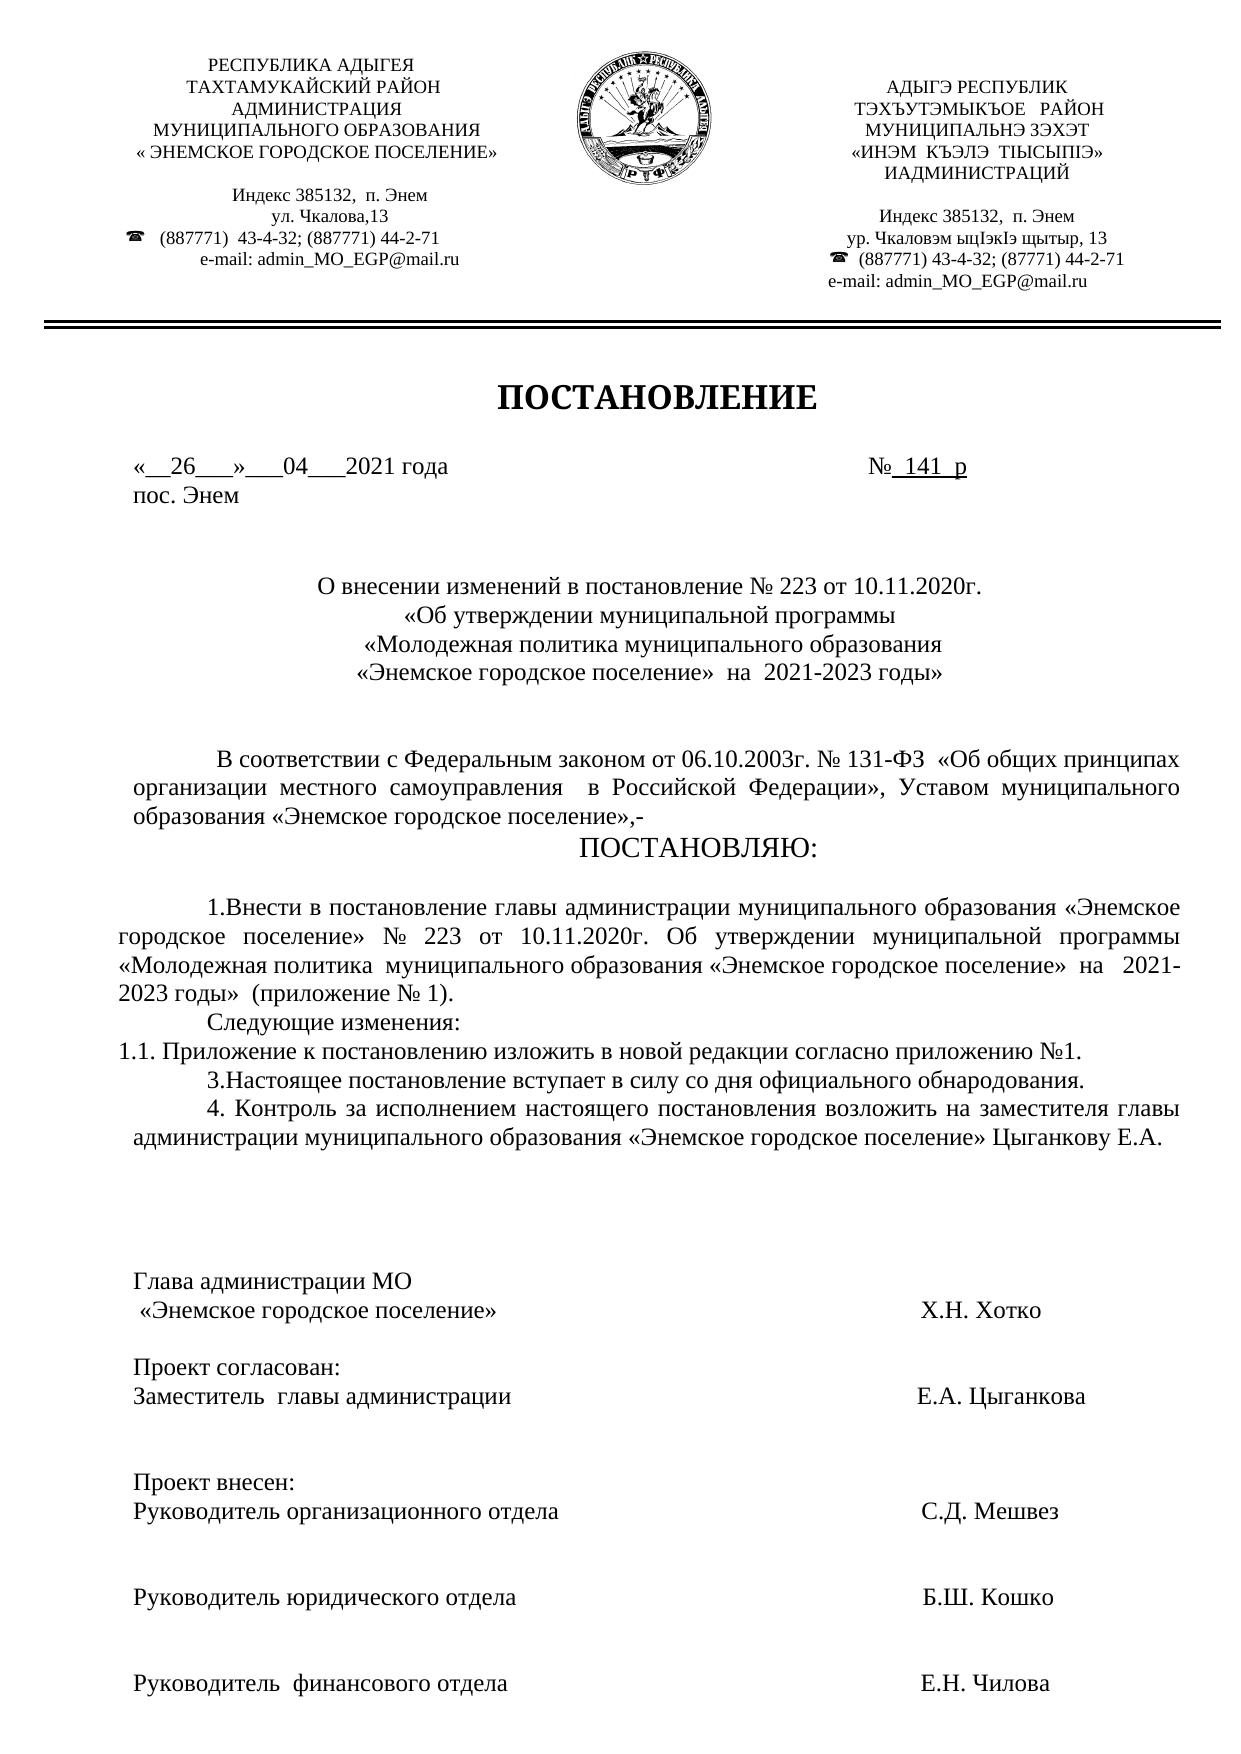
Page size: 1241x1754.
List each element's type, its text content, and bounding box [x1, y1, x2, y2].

text Руководитель организационного отдела С.Д. Мешвез [133, 1496, 1181, 1525]
subtitle Проект согласован: [133, 1352, 1181, 1381]
text Следующие изменения: [118, 1007, 1181, 1036]
text Руководитель финансового отдела Е.Н. Чилова [133, 1668, 1181, 1697]
text «Энемское городское поселение» на 2021-2023 годы» [118, 657, 1181, 686]
table_header [545, 33, 752, 291]
text «__26___»___04___2021 года №_141_р [133, 451, 1181, 480]
text «Об утверждении муниципальной программы [118, 600, 1181, 629]
subtitle ПОСТАНОВЛЕНИЕ [133, 379, 1181, 418]
subtitle ПОСТАНОВЛЯЮ: [133, 830, 1181, 863]
text Заместитель главы администрации Е.А. Цыганкова [133, 1381, 1181, 1410]
text 1.1. Приложение к постановлению изложить в новой редакции согласно приложению №1. [118, 1036, 1181, 1065]
text Проект внесен: [133, 1467, 1181, 1496]
table_header АДЫГЭ РЕСПУБЛИК ТЭХЪУТЭМЫКЪОЕ РАЙОН МУНИЦИПАЛЬНЭ ЗЭХЭТ «ИНЭМ КЪЭЛЭ ТIЫСЫПIЭ» ИАДМИНИСТРАЦИЙ Индекс 385132, п. Энем ур. Чкаловэм ыцIэкIэ щытыр, 13 (887771) 43-4-32; (87771) 44-2-71 e-mail: admin_MO_EGP@mail.ru [752, 33, 1164, 291]
subtitle Руководитель юридического отдела Б.Ш. Кошко [133, 1582, 1181, 1611]
text Глава администрации МО [133, 1266, 1181, 1295]
text пос. Энем [133, 480, 1181, 509]
text «Энемское городское поселение» Х.Н. Хотко [133, 1295, 1181, 1323]
picture [574, 48, 714, 188]
table_header РЕСПУБЛИКА АДЫГЕЯ ТАХТАМУКАЙСКИЙ РАЙОН АДМИНИСТРАЦИЯ МУНИЦИПАЛЬНОГО ОБРАЗОВАНИЯ « ЭНЕМСКОЕ ГОРОДСКОЕ ПОСЕЛЕНИЕ» Индекс 385132, п. Энем ул. Чкалова,13 (887771) 43-4-32; (887771) 44-2-71 e-mail: admin_MO_EGP@mail.ru [114, 33, 545, 291]
text 4. Контроль за исполнением настоящего постановления возложить на заместителя главы администрации муниципального образования «Энемское городское поселение» Цыганкову Е.А. [133, 1093, 1181, 1151]
text 1.Внести в постановление главы администрации муниципального образования «Энемское городское поселение» № 223 от 10.11.2020г. Об утверждении муниципальной программы «Молодежная политика муниципального образования «Энемское городское поселение» на 2021-2023 годы» (приложение № 1). [118, 892, 1181, 1007]
text «Молодежная политика муниципального образования [118, 629, 1181, 657]
subtitle В соответствии с Федеральным законом от 06.10.2003г. № 131-ФЗ «Об общих принципах организации местного самоуправления в Российской Федерации», Уставом муниципального образования «Энемское городское поселение»,- [133, 744, 1181, 830]
text О внесении изменений в постановление № 223 от 10.11.2020г. [118, 571, 1181, 600]
text 3.Настоящее постановление вступает в силу со дня официального обнародования. [133, 1065, 1181, 1093]
